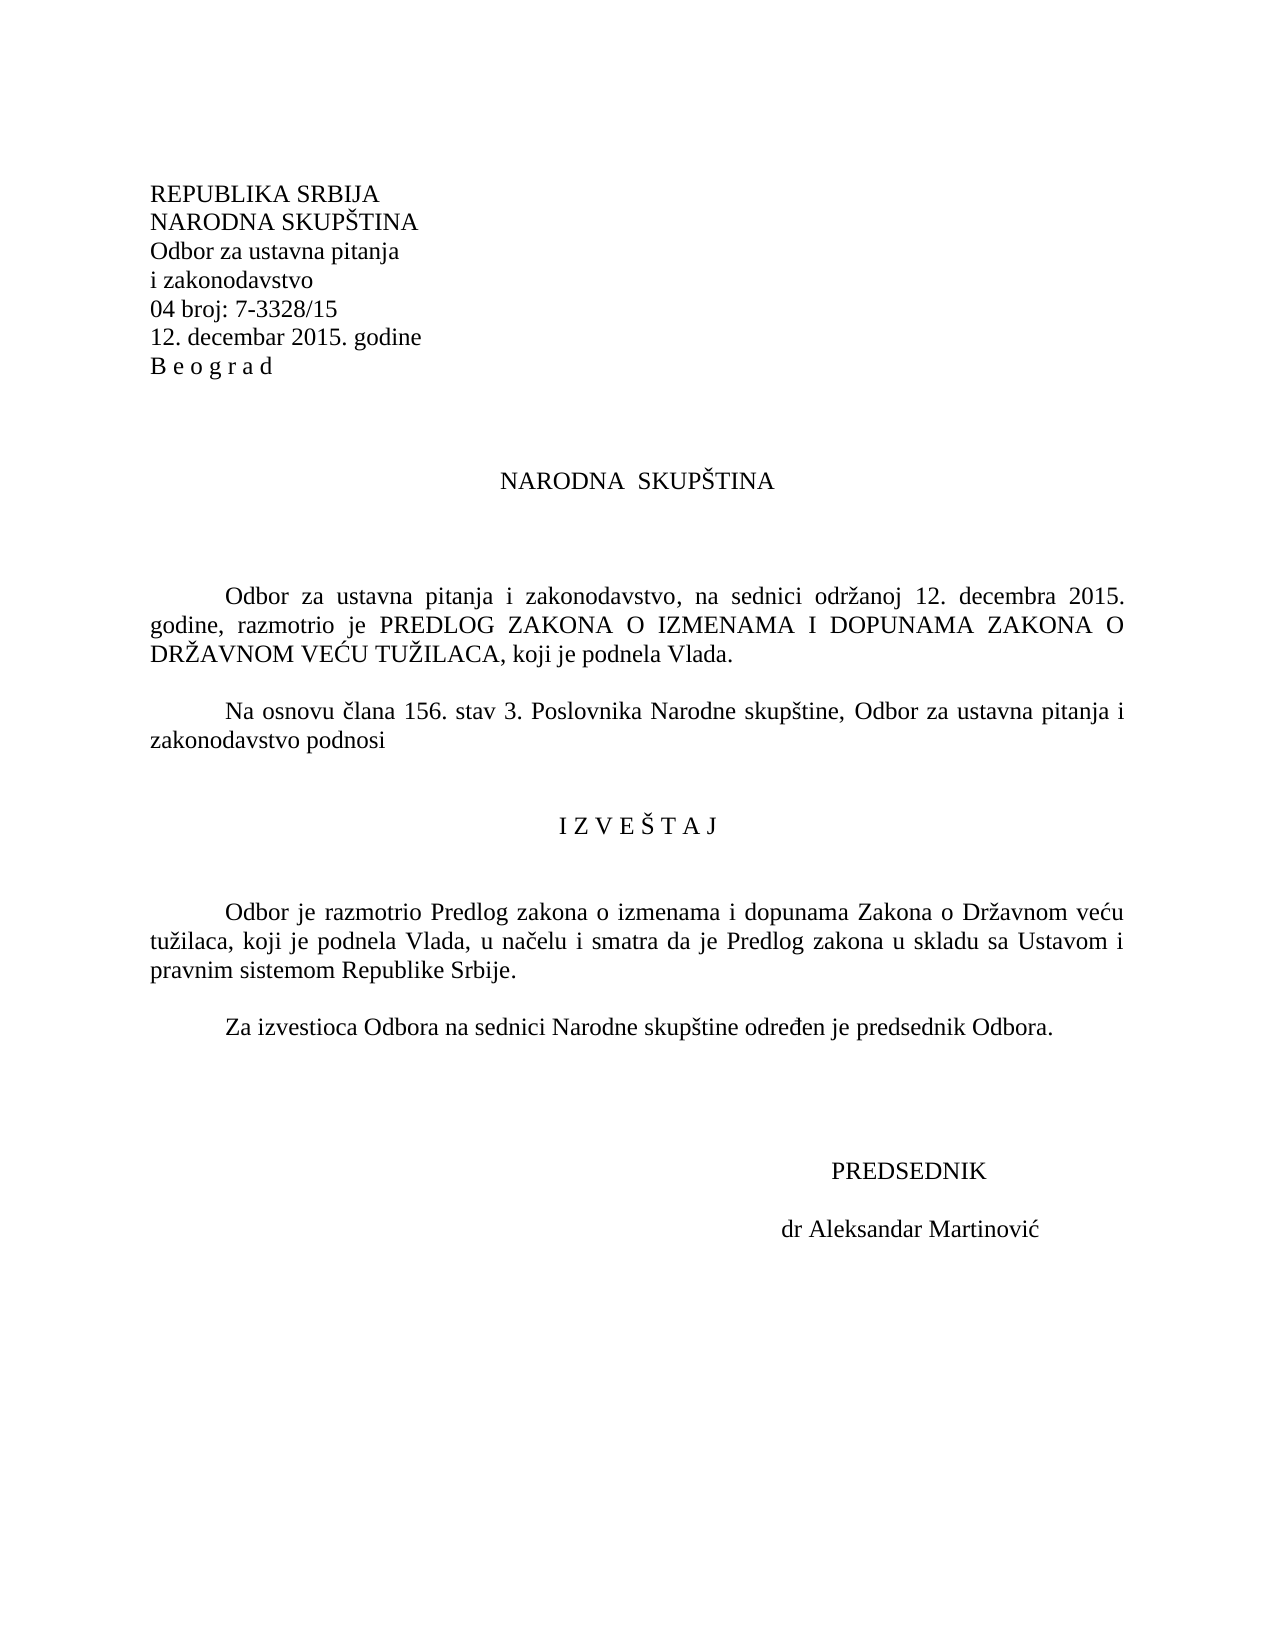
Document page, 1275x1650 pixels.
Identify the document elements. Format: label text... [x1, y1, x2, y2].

text Odbor za ustavna pitanja i zakonodavstvo, na sednici održanoj 12. decembra 2015. godine, razmotrio je PREDLOG ZAKONA O IZMENAMA I DOPUNAMA ZAKONA O DRŽAVNOM VEĆU TUŽILACA, koji je podnela Vlada. [150, 581, 1125, 667]
text PREDSEDNIK [150, 1156, 1125, 1185]
text B e o g r a d [150, 351, 1125, 380]
text Odbor za ustavna pitanja [150, 236, 1125, 265]
text NARODNA SKUPŠTINA [150, 207, 1125, 236]
text Odbor je razmotrio Predlog zakona o izmenama i dopunama Zakona o Državnom veću tužilaca, koji je podnela Vlada, u načelu i smatra da je Predlog zakona u skladu sa Ustavom i pravnim sistemom Republike Srbije. [150, 897, 1125, 984]
text Na osnovu člana 156. stav 3. Poslovnika Narodne skupštine, Odbor za ustavna pitanja i zakonodavstvo podnosi [150, 696, 1125, 754]
text dr Aleksandar Martinović [150, 1214, 1125, 1242]
text i zakonodavstvo [150, 265, 1125, 294]
text I Z V E Š T A J [150, 811, 1125, 840]
text REPUBLIKA SRBIJA [150, 179, 1125, 207]
text Za izvestioca Odbora na sednici Narodne skupštine određen je predsednik Odbora. [150, 1012, 1125, 1041]
text NARODNA SKUPŠTINA [150, 466, 1125, 495]
text 04 broj: 7-3328/15 [150, 294, 1125, 322]
text 12. decembar 2015. godine [150, 322, 1125, 351]
